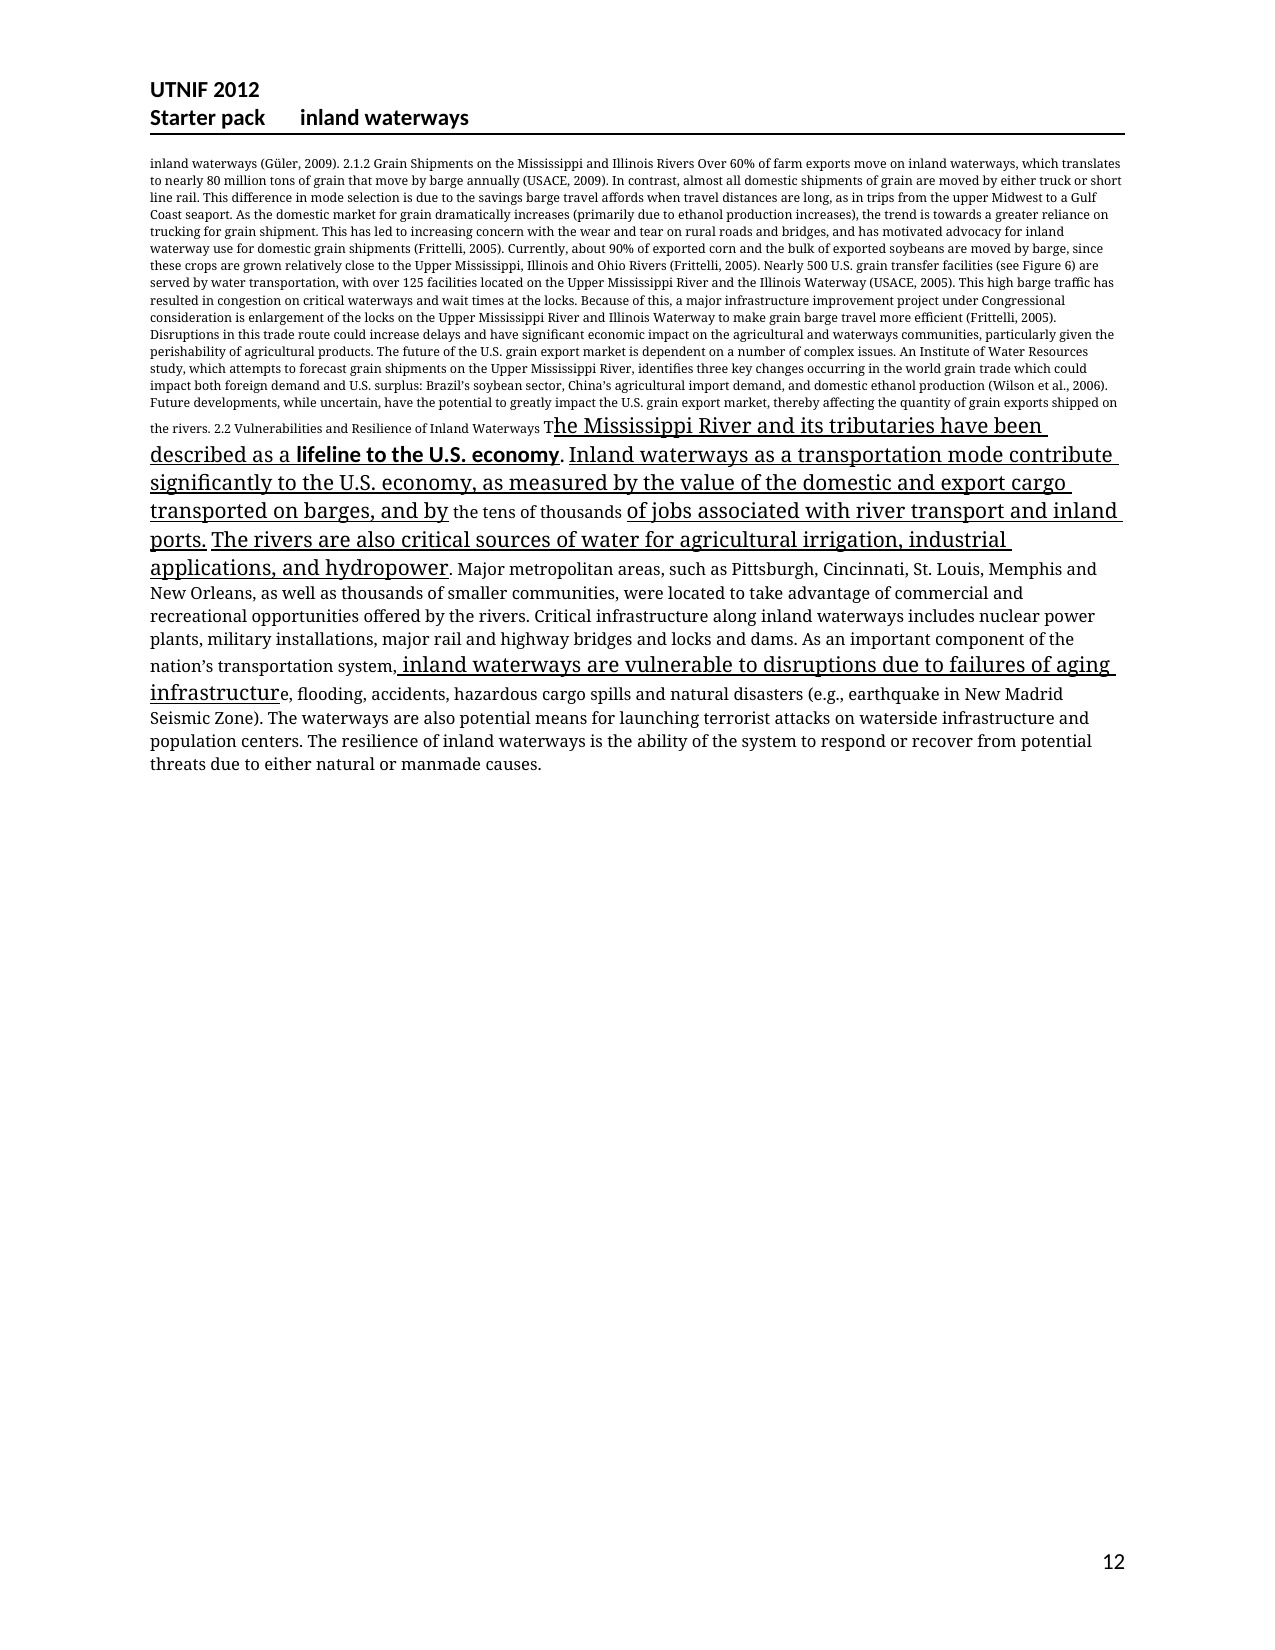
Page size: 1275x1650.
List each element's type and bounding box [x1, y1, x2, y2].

text [150, 155, 1125, 775]
